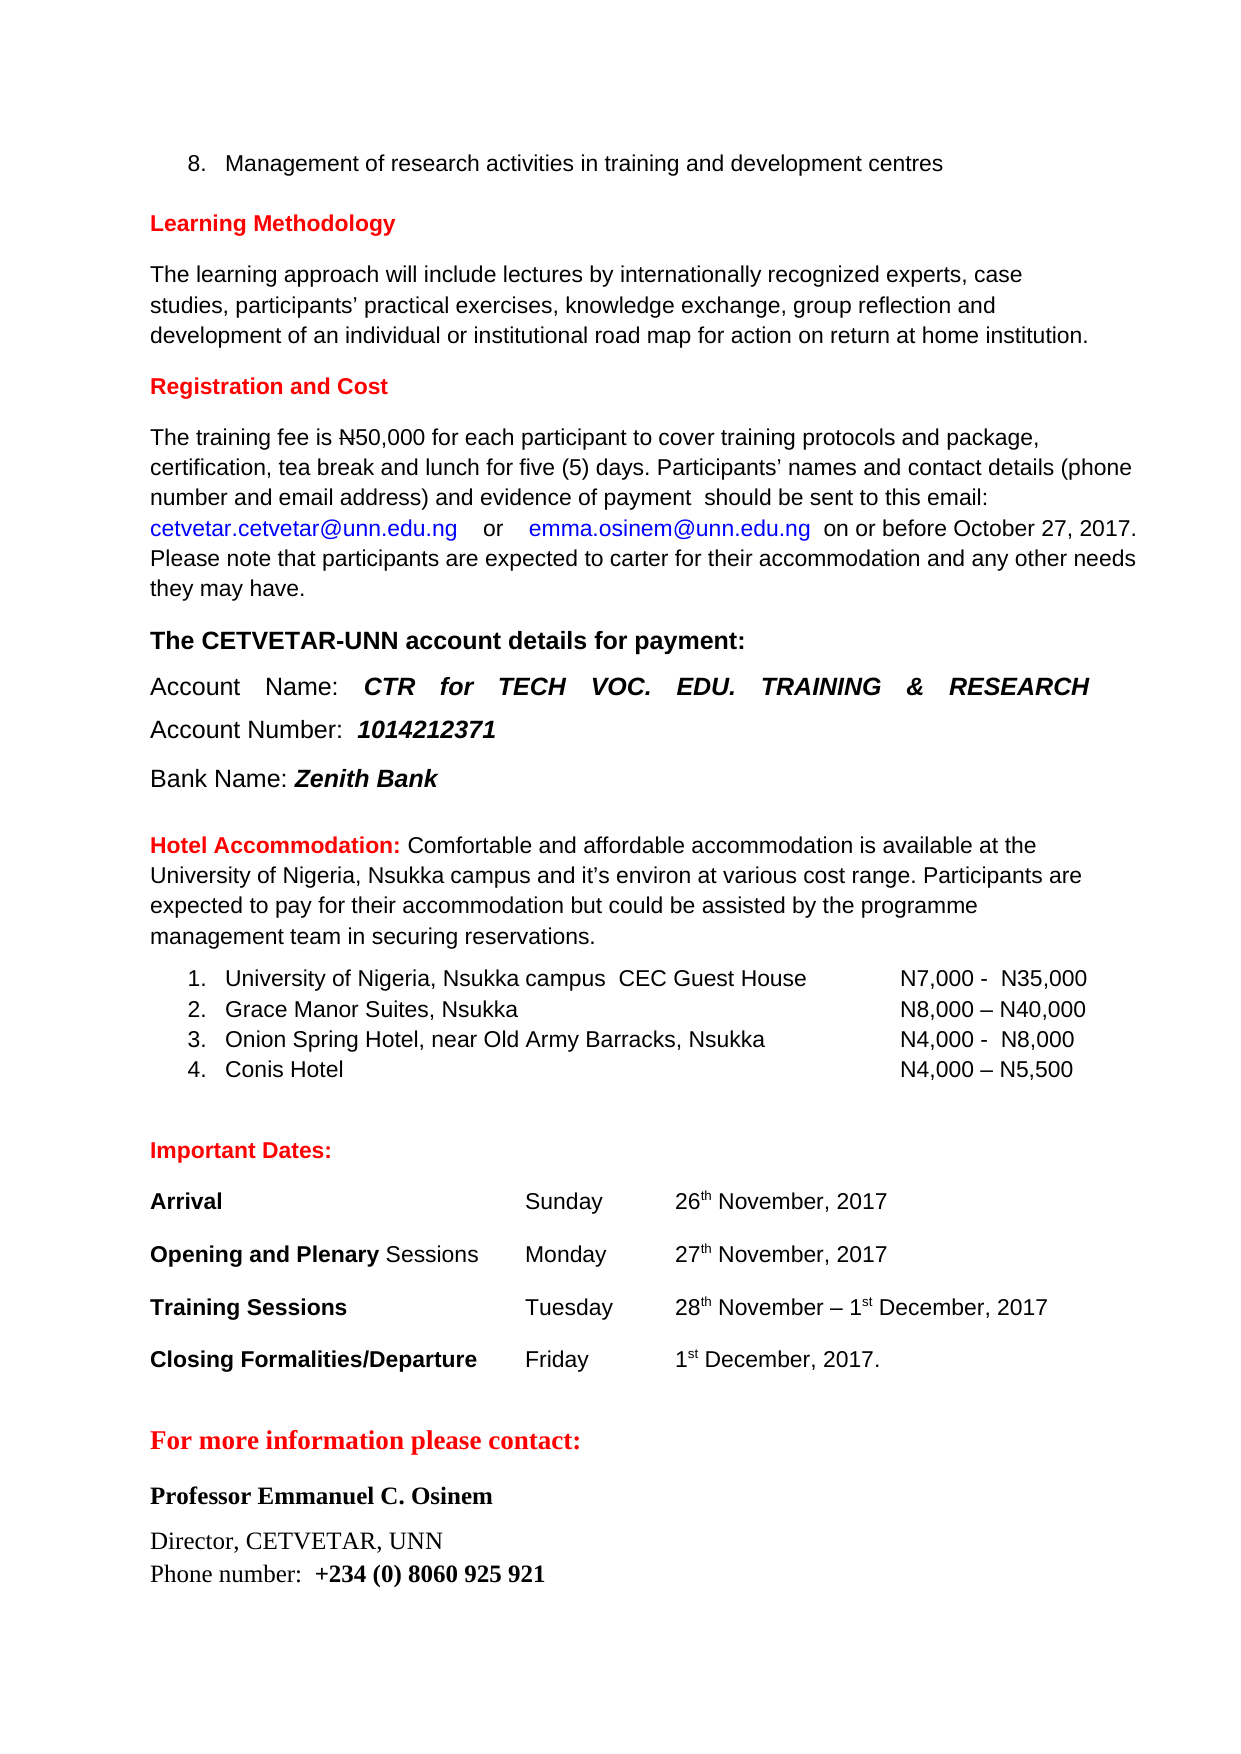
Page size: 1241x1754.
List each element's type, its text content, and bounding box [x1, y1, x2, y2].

text The learning approach will include lectures by internationally recognized experts, case studies, participants’ practical exercises, knowledge exchange, group reflection and development of an individual or institutional road map for action on return at home institution. [150, 261, 1090, 348]
text Bank Name: Zenith Bank [150, 764, 1090, 793]
text For more information please contact: [150, 1424, 1090, 1455]
list Conis Hotel N4,000 – N5,500 [187, 1056, 1090, 1082]
list Grace Manor Suites, Nsukka N8,000 – N40,000 [187, 996, 1090, 1022]
text Hotel Accommodation: Comfortable and affordable accommodation is available at the University of Nigeria, Nsukka campus and it’s environ at various cost range. Participants are expected to pay for their accommodation but could be assisted by the programme management team in securing reservations. [150, 832, 1090, 949]
text Phone number: +234 (0) 8060 925 921 [150, 1559, 1090, 1588]
text The training fee is N50,000 for each participant to cover training protocols and package, certification, tea break and lunch for five (5) days. Participants’ names and contact details (phone number and email address) and evidence of payment should be sent to this email: cetvetar.cetvetar@unn.edu.ng or emma.osinem@unn.edu.ng on or before October 27, 2017. Please note that participants are expected to carter for their accommodation and any other needs they may have. [150, 424, 1144, 601]
text Account Name: CTR for TECH VOC. EDU. TRAINING & RESEARCH Account Number: 1014212371 [150, 671, 1090, 743]
text Important Dates: [150, 1137, 1090, 1164]
text Training Sessions Tuesday 28th November – 1st December, 2017 [150, 1294, 1090, 1320]
list Management of research activities in training and development centres [187, 150, 1090, 176]
text Director, CETVETAR, UNN [150, 1526, 1090, 1555]
text Professor Emmanuel C. Osinem [150, 1481, 1090, 1509]
text Opening and Plenary Sessions Monday 27th November, 2017 [150, 1241, 1090, 1267]
text Learning Methodology [150, 210, 1090, 237]
list Onion Spring Hotel, near Old Army Barracks, Nsukka N4,000 - N8,000 [187, 1026, 1090, 1052]
list University of Nigeria, Nsukka campus CEC Guest House N7,000 - N35,000 [187, 965, 1090, 992]
text Arrival Sunday 26th November, 2017 [150, 1188, 1090, 1215]
text Registration and Cost [150, 373, 1090, 399]
text Closing Formalities/Departure Friday 1st December, 2017. [150, 1346, 1090, 1373]
text The CETVETAR-UNN account details for payment: [150, 626, 1090, 655]
